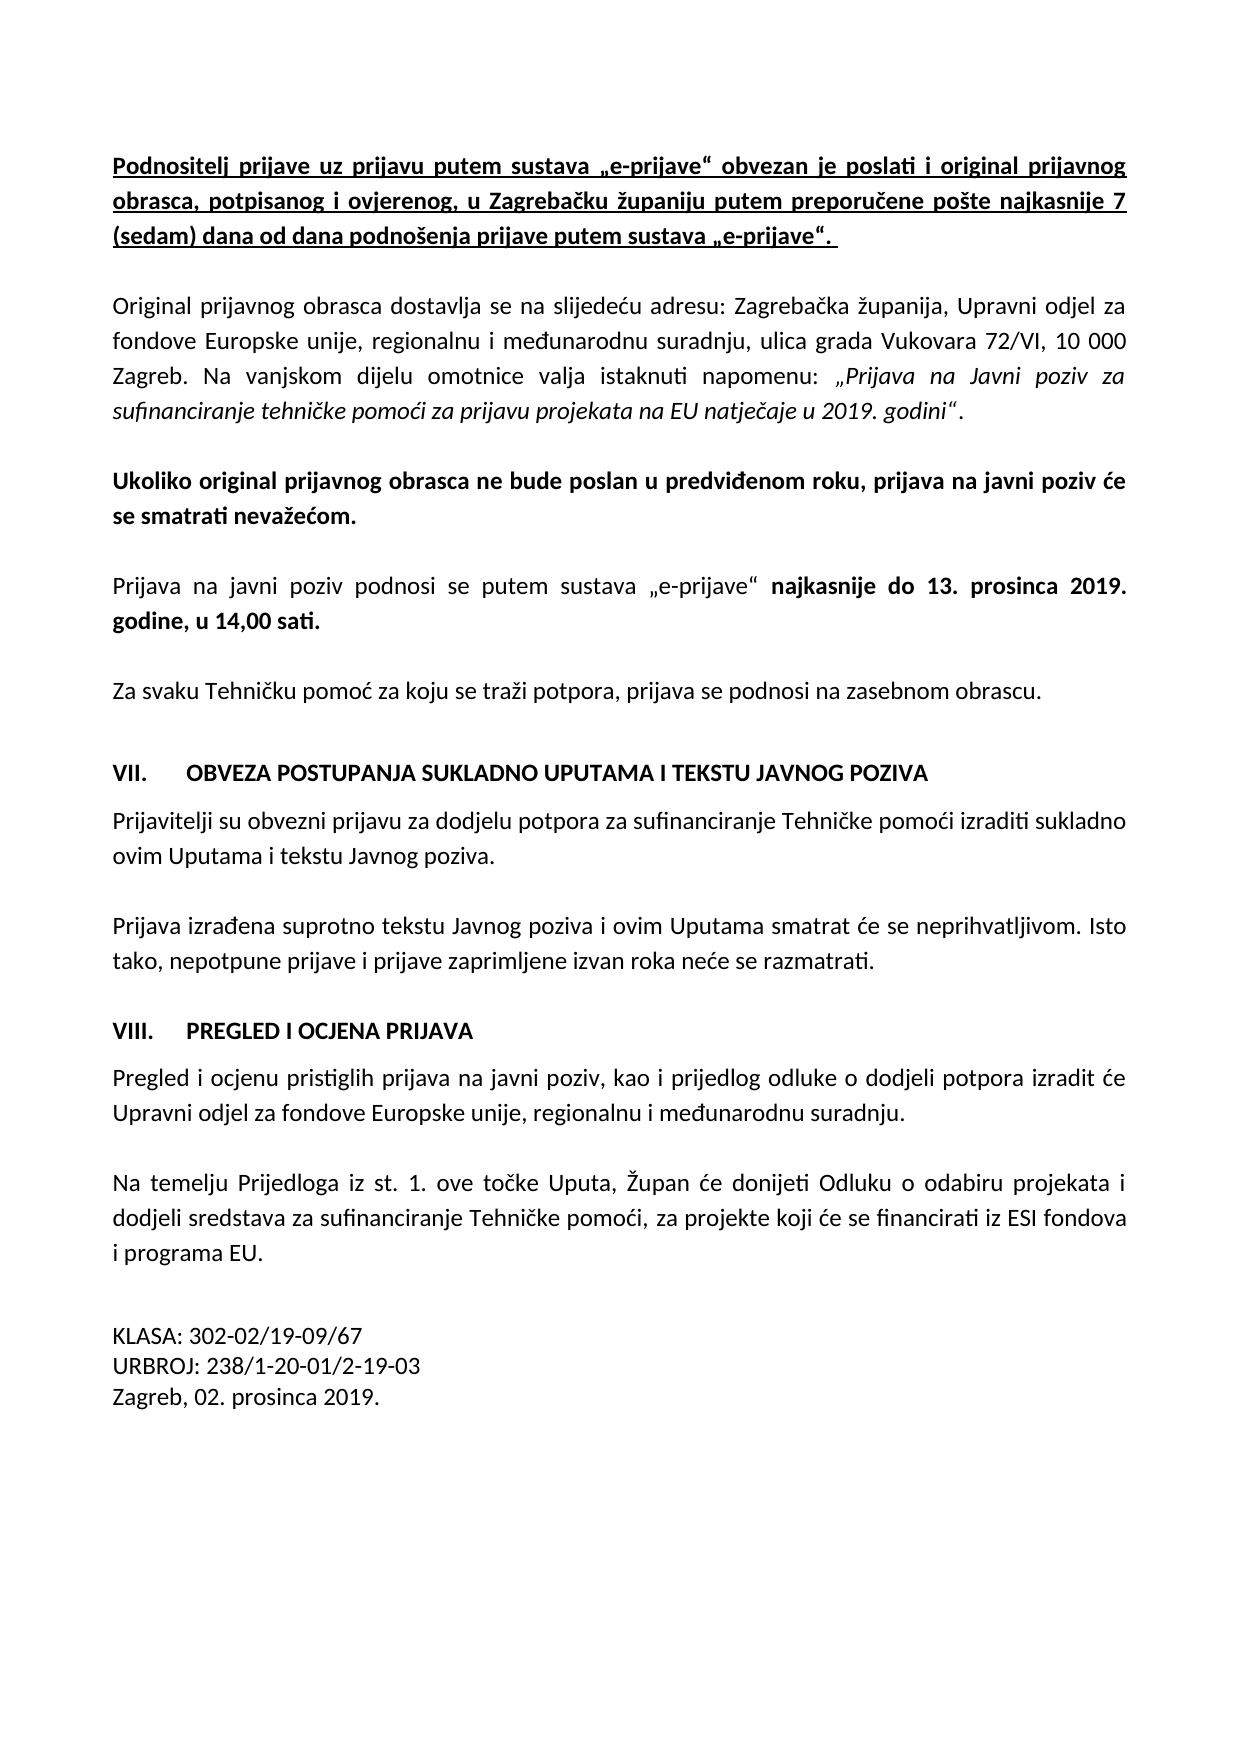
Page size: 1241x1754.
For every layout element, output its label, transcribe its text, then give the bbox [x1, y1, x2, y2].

text Zagreb, 02. prosinca 2019. [112, 1381, 1128, 1412]
text VIII. PREGLED I OCJENA PRIJAVA [112, 1015, 1128, 1046]
text Prijavitelji su obvezni prijavu za dodjelu potpora za sufinanciranje Tehničke pomoći izraditi sukladno ovim Uputama i tekstu Javnog poziva. [112, 805, 1128, 871]
text Prijava na javni poziv podnosi se putem sustava „e-prijave“ najkasnije do 13. prosinca 2019. godine, u 14,00 sati. [112, 570, 1128, 636]
text Za svaku Tehničku pomoć za koju se traži potpora, prijava se podnosi na zasebnom obrascu. [112, 675, 1128, 706]
text Original prijavnog obrasca dostavlja se na slijedeću adresu: Zagrebačka županija, Upravni odjel za fondove Europske unije, regionalnu i međunarodnu suradnju, ulica grada Vukovara 72/VI, 10 000 Zagreb. Na vanjskom dijelu omotnice valja istaknuti napomenu: „Prijava na Javni poziv za sufinanciranje tehničke pomoći za prijavu projekata na EU natječaje u 2019. godini“. [112, 290, 1128, 426]
text KLASA: 302-02/19-09/67 [112, 1320, 1128, 1351]
text Ukoliko original prijavnog obrasca ne bude poslan u predviđenom roku, prijava na javni poziv će se smatrati nevažećom. [112, 465, 1128, 531]
text URBROJ: 238/1-20-01/2-19-03 [112, 1351, 1128, 1381]
text VII. OBVEZA POSTUPANJA SUKLADNO UPUTAMA I TEKSTU JAVNOG POZIVA [112, 757, 1128, 788]
text Na temelju Prijedloga iz st. 1. ove točke Uputa, Župan će donijeti Odluku o odabiru projekata i dodjeli sredstava za sufinanciranje Tehničke pomoći, za projekte koji će se financirati iz ESI fondova i programa EU. [112, 1167, 1128, 1268]
text Pregled i ocjenu pristiglih prijava na javni poziv, kao i prijedlog odluke o dodjeli potpora izradit će Upravni odjel za fondove Europske unije, regionalnu i međunarodnu suradnju. [112, 1062, 1128, 1128]
text Podnositelj prijave uz prijavu putem sustava „e-prijave“ obvezan je poslati i original prijavnog obrasca, potpisanog i ovjerenog, u Zagrebačku županiju putem preporučene pošte najkasnije 7 (sedam) dana od dana podnošenja prijave putem sustava „e-prijave“. [112, 150, 1128, 251]
text Prijava izrađena suprotno tekstu Javnog poziva i ovim Uputama smatrat će se neprihvatljivom. Isto tako, nepotpune prijave i prijave zaprimljene izvan roka neće se razmatrati. [112, 910, 1128, 976]
